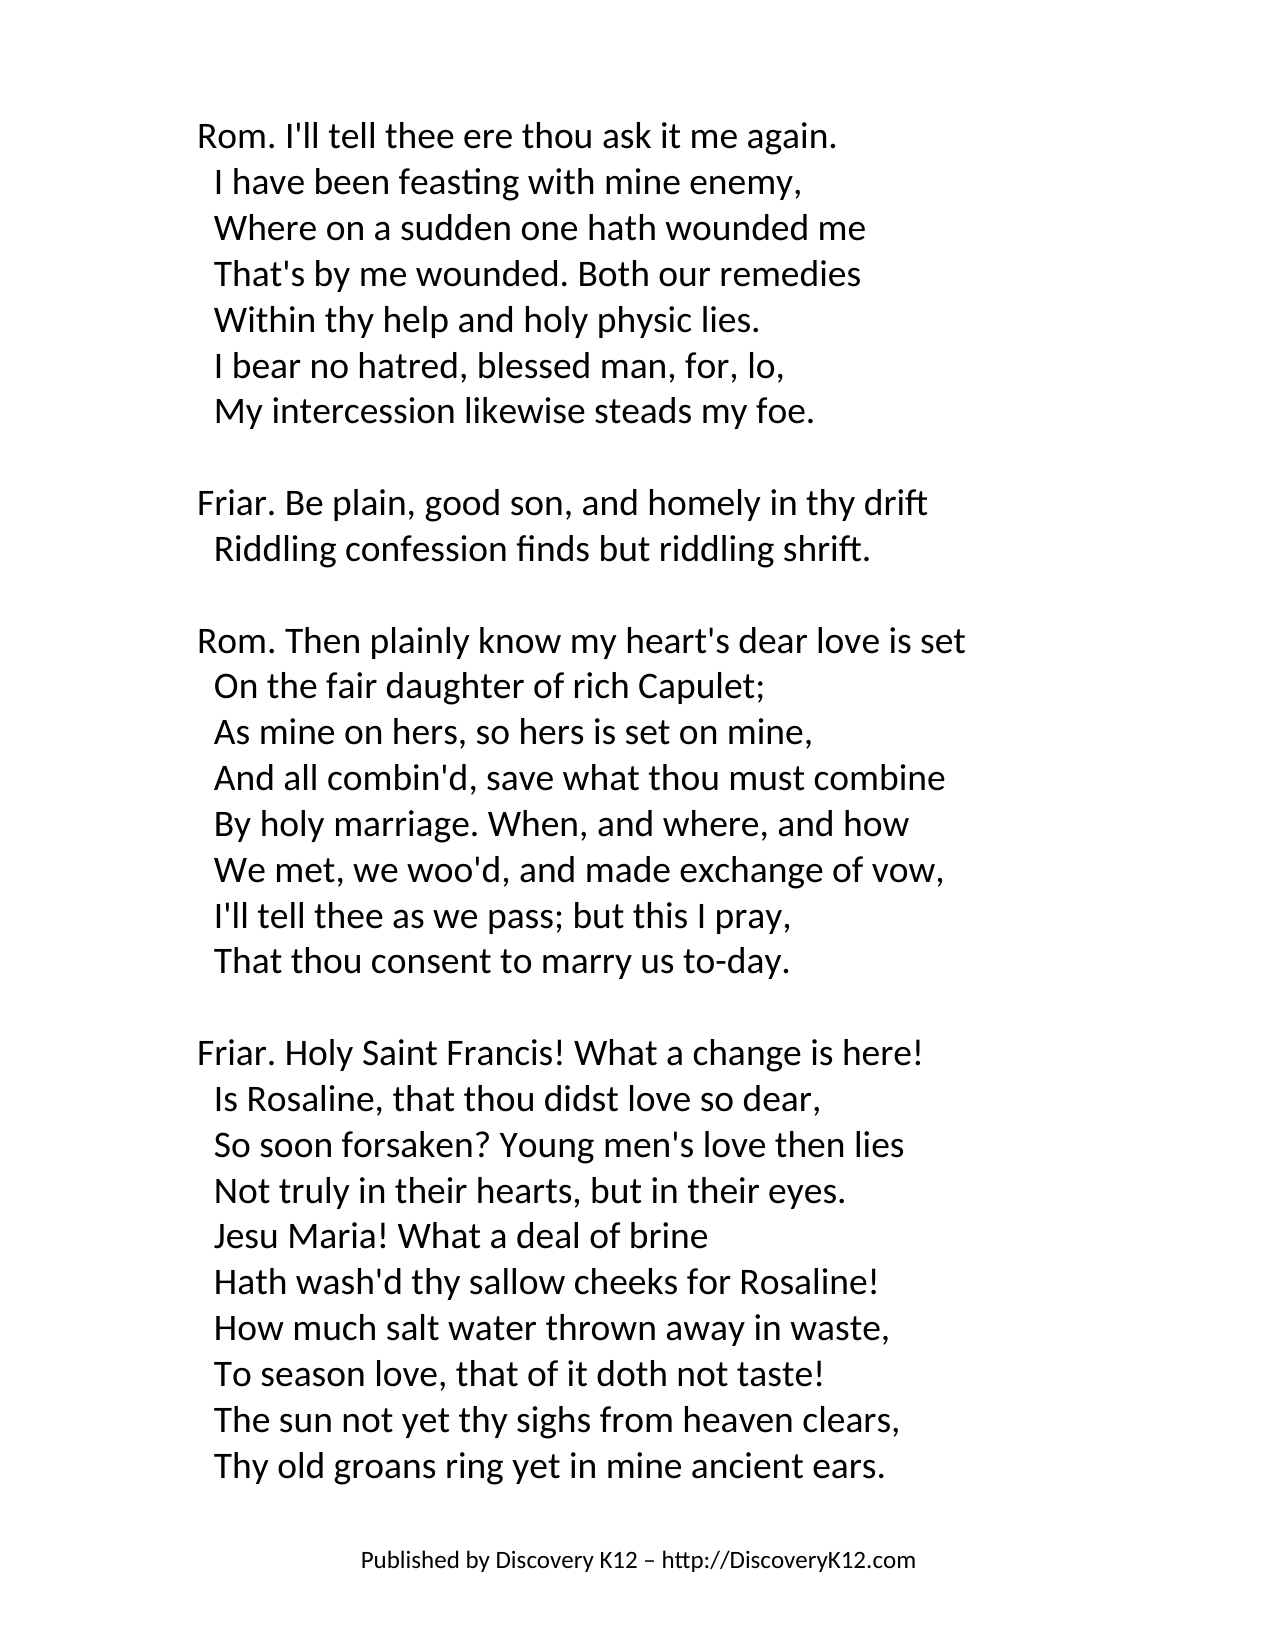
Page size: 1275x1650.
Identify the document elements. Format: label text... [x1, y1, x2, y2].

text By holy marriage. When, and where, and how [180, 800, 1097, 846]
text How much salt water thrown away in waste, [180, 1304, 1097, 1350]
text I'll tell thee as we pass; but this I pray, [180, 892, 1097, 937]
text We met, we woo'd, and made exchange of vow, [180, 846, 1097, 892]
text Riddling confession finds but riddling shrift. [180, 525, 1097, 571]
text Rom. I'll tell thee ere thou ask it me again. [180, 112, 1097, 158]
text I bear no hatred, blessed man, for, lo, [180, 342, 1097, 387]
text Rom. Then plainly know my heart's dear love is set [180, 617, 1097, 662]
text Jesu Maria! What a deal of brine [180, 1212, 1097, 1258]
text That thou consent to marry us to-day. [180, 937, 1097, 983]
text That's by me wounded. Both our remedies [180, 250, 1097, 296]
text The sun not yet thy sighs from heaven clears, [180, 1396, 1097, 1442]
text I have been feasting with mine enemy, [180, 158, 1097, 204]
text Thy old groans ring yet in mine ancient ears. [180, 1442, 1097, 1487]
text To season love, that of it doth not taste! [180, 1350, 1097, 1396]
text And all combin'd, save what thou must combine [180, 754, 1097, 800]
text Friar. Be plain, good son, and homely in thy drift [180, 479, 1097, 525]
text So soon forsaken? Young men's love then lies [180, 1121, 1097, 1167]
text Not truly in their hearts, but in their eyes. [180, 1167, 1097, 1212]
text On the fair daughter of rich Capulet; [180, 662, 1097, 708]
text Hath wash'd thy sallow cheeks for Rosaline! [180, 1258, 1097, 1304]
text As mine on hers, so hers is set on mine, [180, 708, 1097, 754]
text My intercession likewise steads my foe. [180, 387, 1097, 433]
text Is Rosaline, that thou didst love so dear, [180, 1075, 1097, 1121]
text Within thy help and holy physic lies. [180, 296, 1097, 342]
text Friar. Holy Saint Francis! What a change is here! [180, 1029, 1097, 1075]
text Where on a sudden one hath wounded me [180, 204, 1097, 250]
